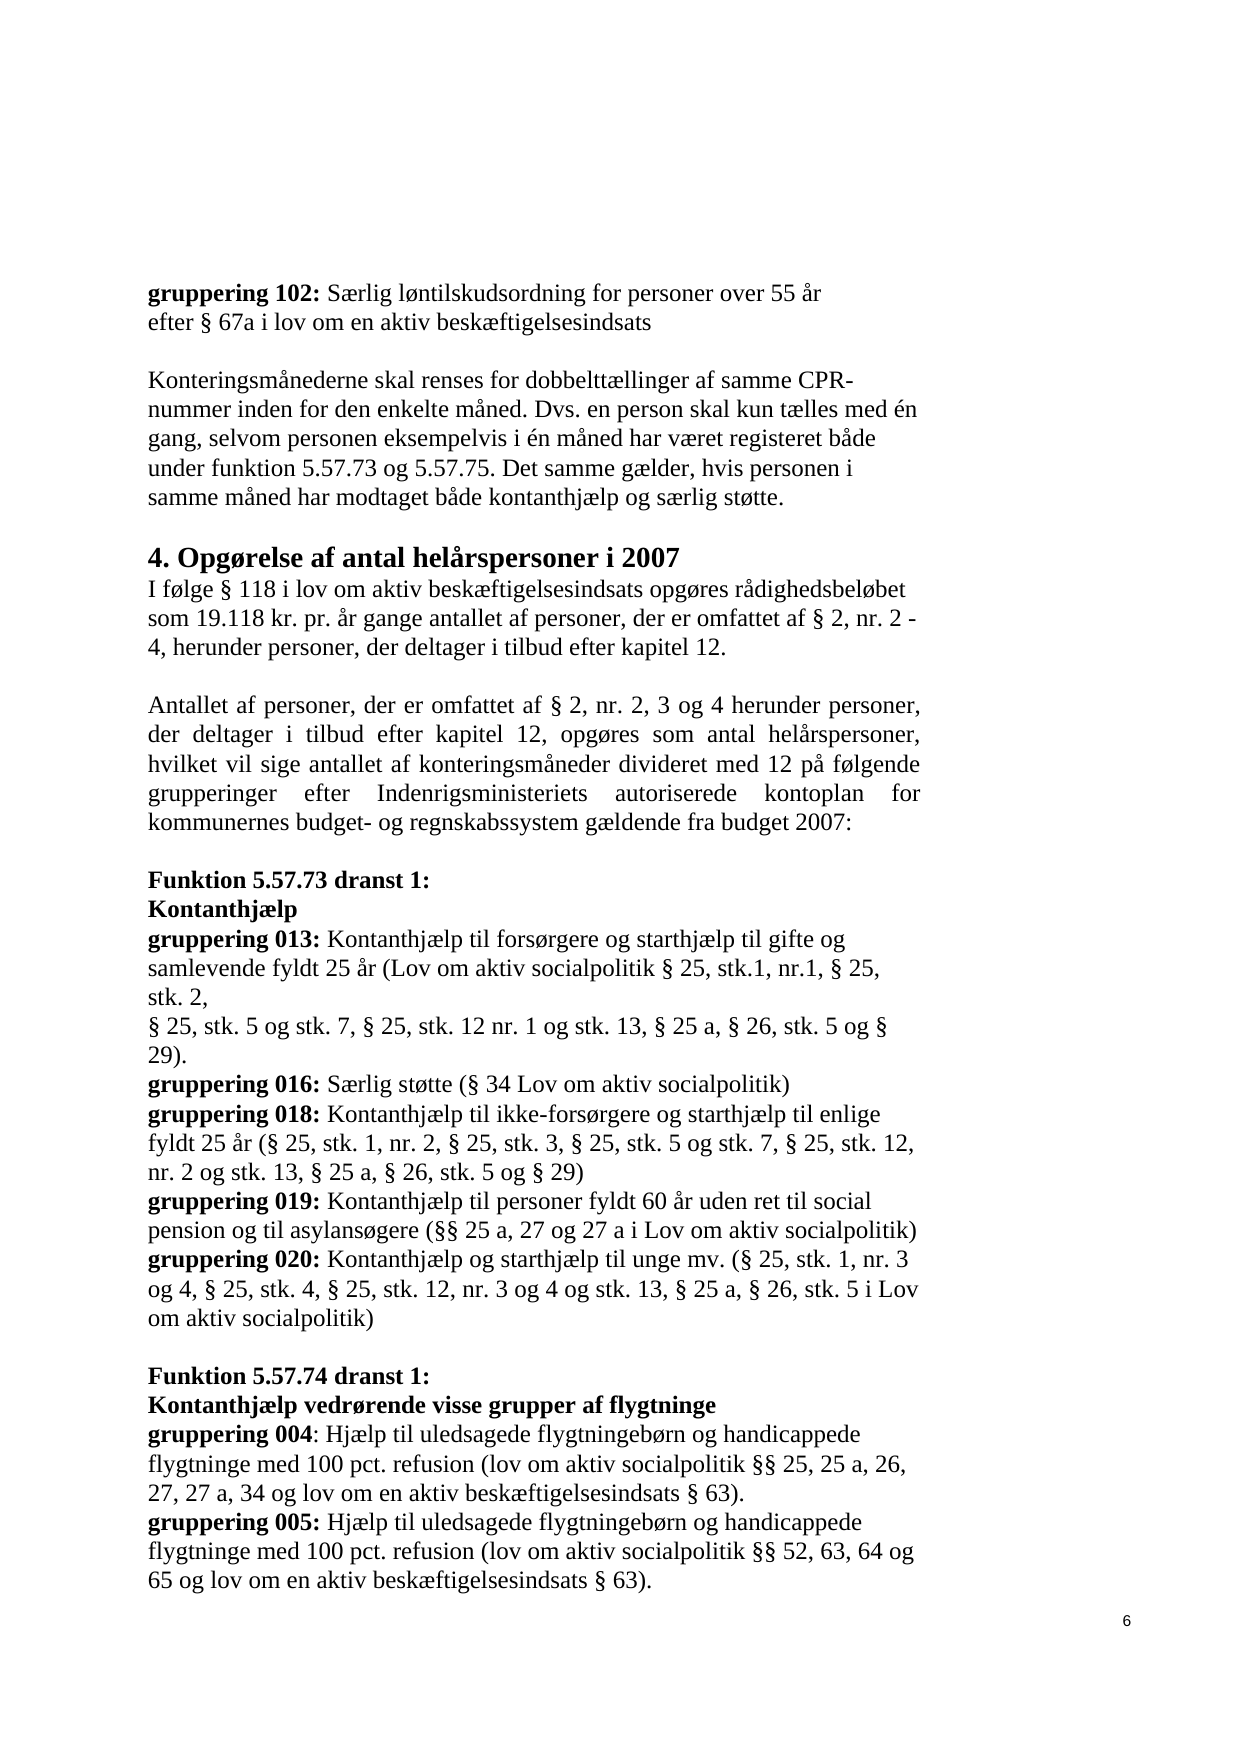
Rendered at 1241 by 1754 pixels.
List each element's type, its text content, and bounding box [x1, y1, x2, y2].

text 4. Opgørelse af antal helårspersoner i 2007 [148, 540, 921, 573]
text Kontanthjælp vedrørende visse grupper af flygtninge [148, 1390, 921, 1419]
text Konteringsmånederne skal renses for dobbelttællinger af samme CPR-nummer inden for den enkelte måned. Dvs. en person skal kun tælles med én gang, selvom personen eksempelvis i én måned har været registeret både under funktion 5.57.73 og 5.57.75. Det samme gælder, hvis personen i samme måned har modtaget både kontanthjælp og særlig støtte. [148, 365, 921, 511]
text efter § 67a i lov om en aktiv beskæftigelsesindsats [148, 306, 921, 336]
text § 25, stk. 5 og stk. 7, § 25, stk. 12 nr. 1 og stk. 13, § , § 26, stk. 5 og § 29). [148, 1011, 921, 1069]
text I følge § 118 i lov om aktiv beskæftigelsesindsats opgøres rådighedsbeløbet som 19.118 kr. pr. år gange antallet af personer, der er omfattet af § 2, nr. 2 - 4, herunder personer, der deltager i tilbud efter kapitel 12. [148, 573, 921, 661]
text Antallet af personer, der er omfattet af § 2, nr. 2, 3 og 4 herunder personer, der deltager i tilbud efter kapitel 12, opgøres som antal helårspersoner, hvilket vil sige antallet af konteringsmåneder divideret med 12 på følgende grupperinger efter Indenrigsministeriets autoriserede kontoplan for kommunernes budget- og regnskabssystem gældende fra budget 2007: [148, 690, 921, 836]
text gruppering 018: Kontanthjælp til ikke-forsørgere og starthjælp til enlige fyldt 25 år (§ 25, stk. 1, nr. 2, § 25, stk. 3, § 25, stk. 5 og stk. 7, § 25, stk. 12, nr. 2 og stk. 13, § , § 26, stk. 5 og § 29) [148, 1098, 921, 1186]
text gruppering 019: Kontanthjælp til personer fyldt 60 år uden ret til social pension og til asylansøgere (§§ , 27 og i Lov om aktiv socialpolitik) [148, 1186, 921, 1244]
text Kontanthjælp [148, 894, 921, 923]
text gruppering 013: Kontanthjælp til forsørgere og starthjælp til gifte og samlevende fyldt 25 år (Lov om aktiv socialpolitik § 25, stk.1, nr.1, § 25, stk. 2, [148, 923, 921, 1011]
text Funktion 5.57.73 dranst 1: [148, 865, 921, 894]
text gruppering 016: Særlig støtte (§ 34 Lov om aktiv socialpolitik) [148, 1069, 921, 1098]
text gruppering 004: Hjælp til uledsagede flygtningebørn og handicappede flygtninge med 100 pct. refusion (lov om aktiv socialpolitik §§ 25, , 26, 27, , 34 og lov om en aktiv beskæftigelsesindsats § 63). [148, 1419, 921, 1507]
text gruppering 005: Hjælp til uledsagede flygtningebørn og handicappede flygtninge med 100 pct. refusion (lov om aktiv socialpolitik §§ 52, 63, 64 og 65 og lov om en aktiv beskæftigelsesindsats § 63). [148, 1507, 921, 1594]
text gruppering 102: Særlig løntilskudsordning for personer over 55 år [148, 277, 921, 306]
text gruppering 020: Kontanthjælp og starthjælp til unge mv. (§ 25, stk. 1, nr. 3 og 4, § 25, stk. 4, § 25, stk. 12, nr. 3 og 4 og stk. 13, § , § 26, stk. 5 i Lov om aktiv socialpolitik) [148, 1244, 921, 1332]
text Funktion 5.57.74 dranst 1: [148, 1361, 921, 1390]
